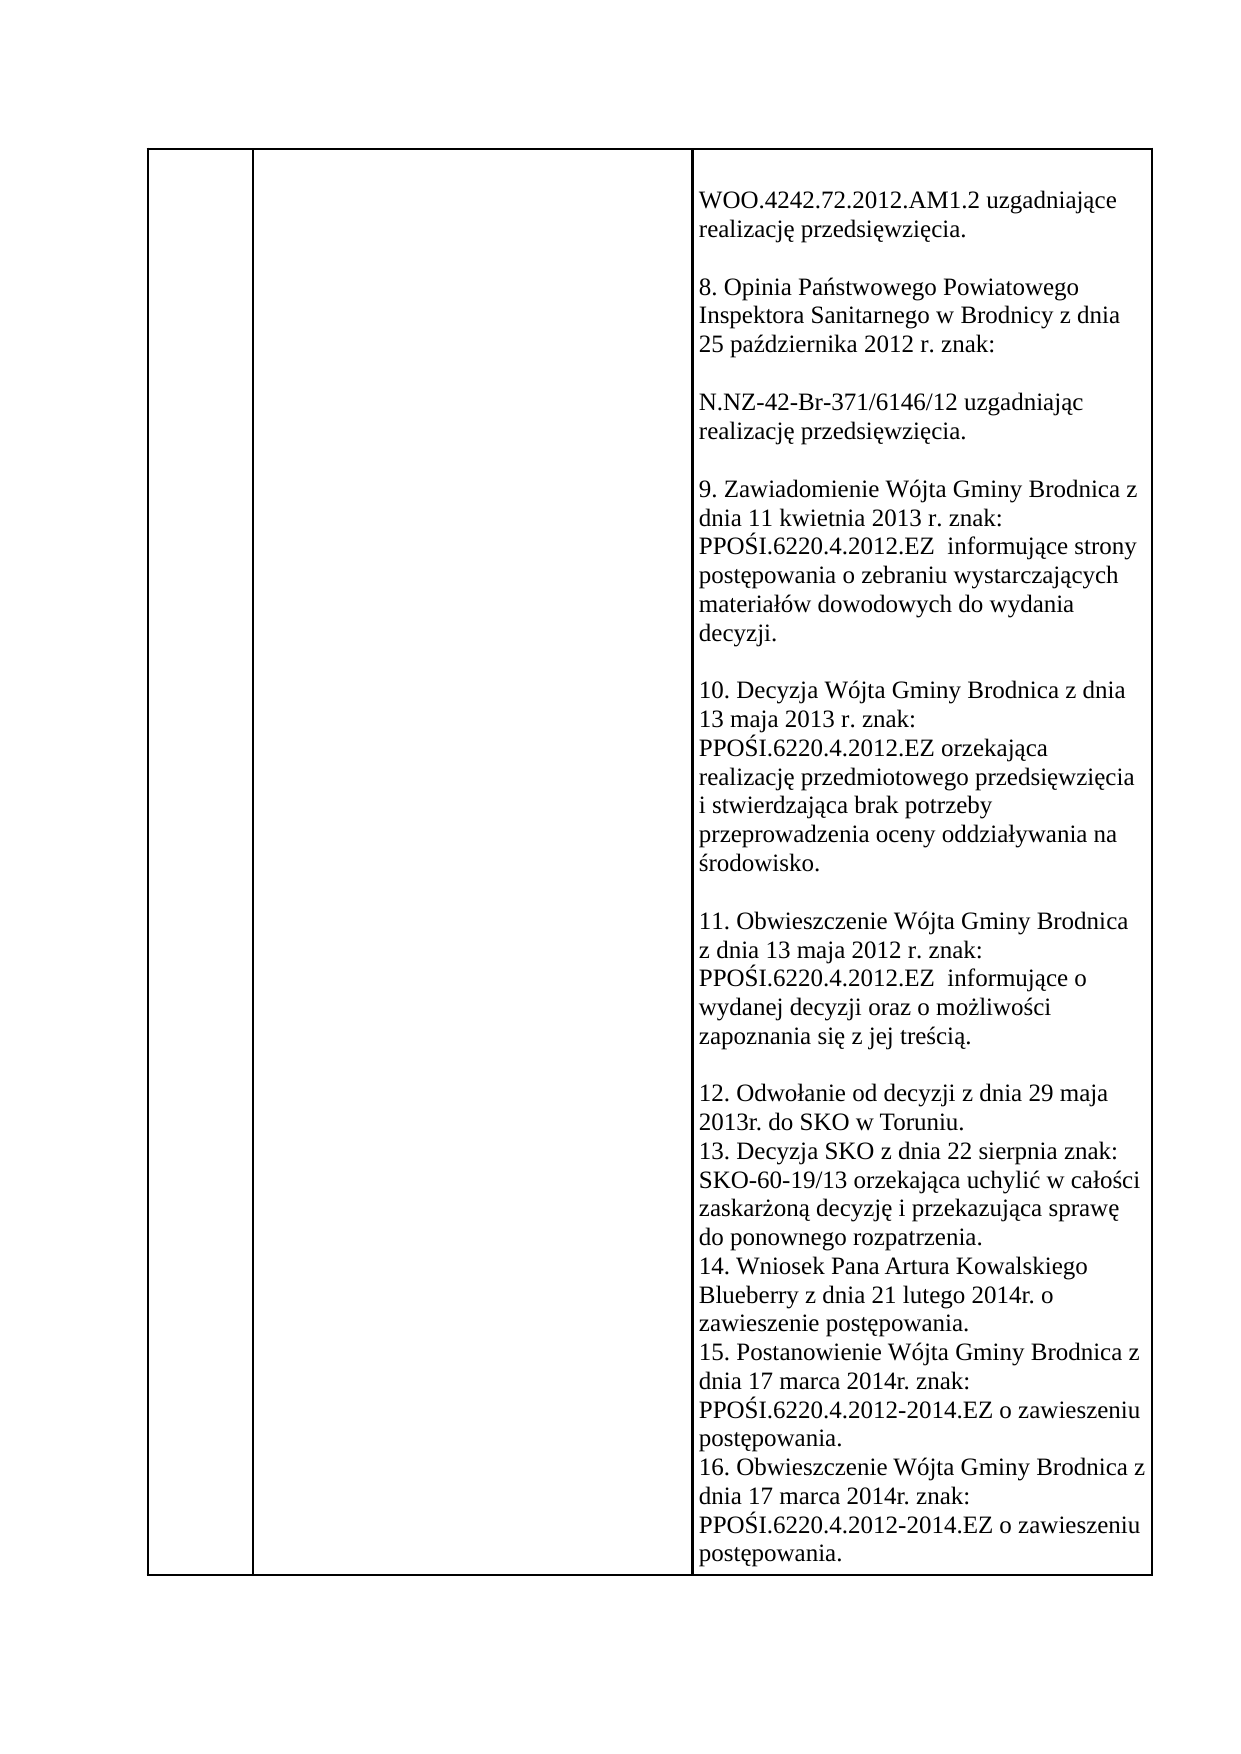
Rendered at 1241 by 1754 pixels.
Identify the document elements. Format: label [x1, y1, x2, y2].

table_cell [149, 150, 252, 1573]
table_cell [694, 150, 1151, 1573]
table_cell [254, 150, 691, 1573]
